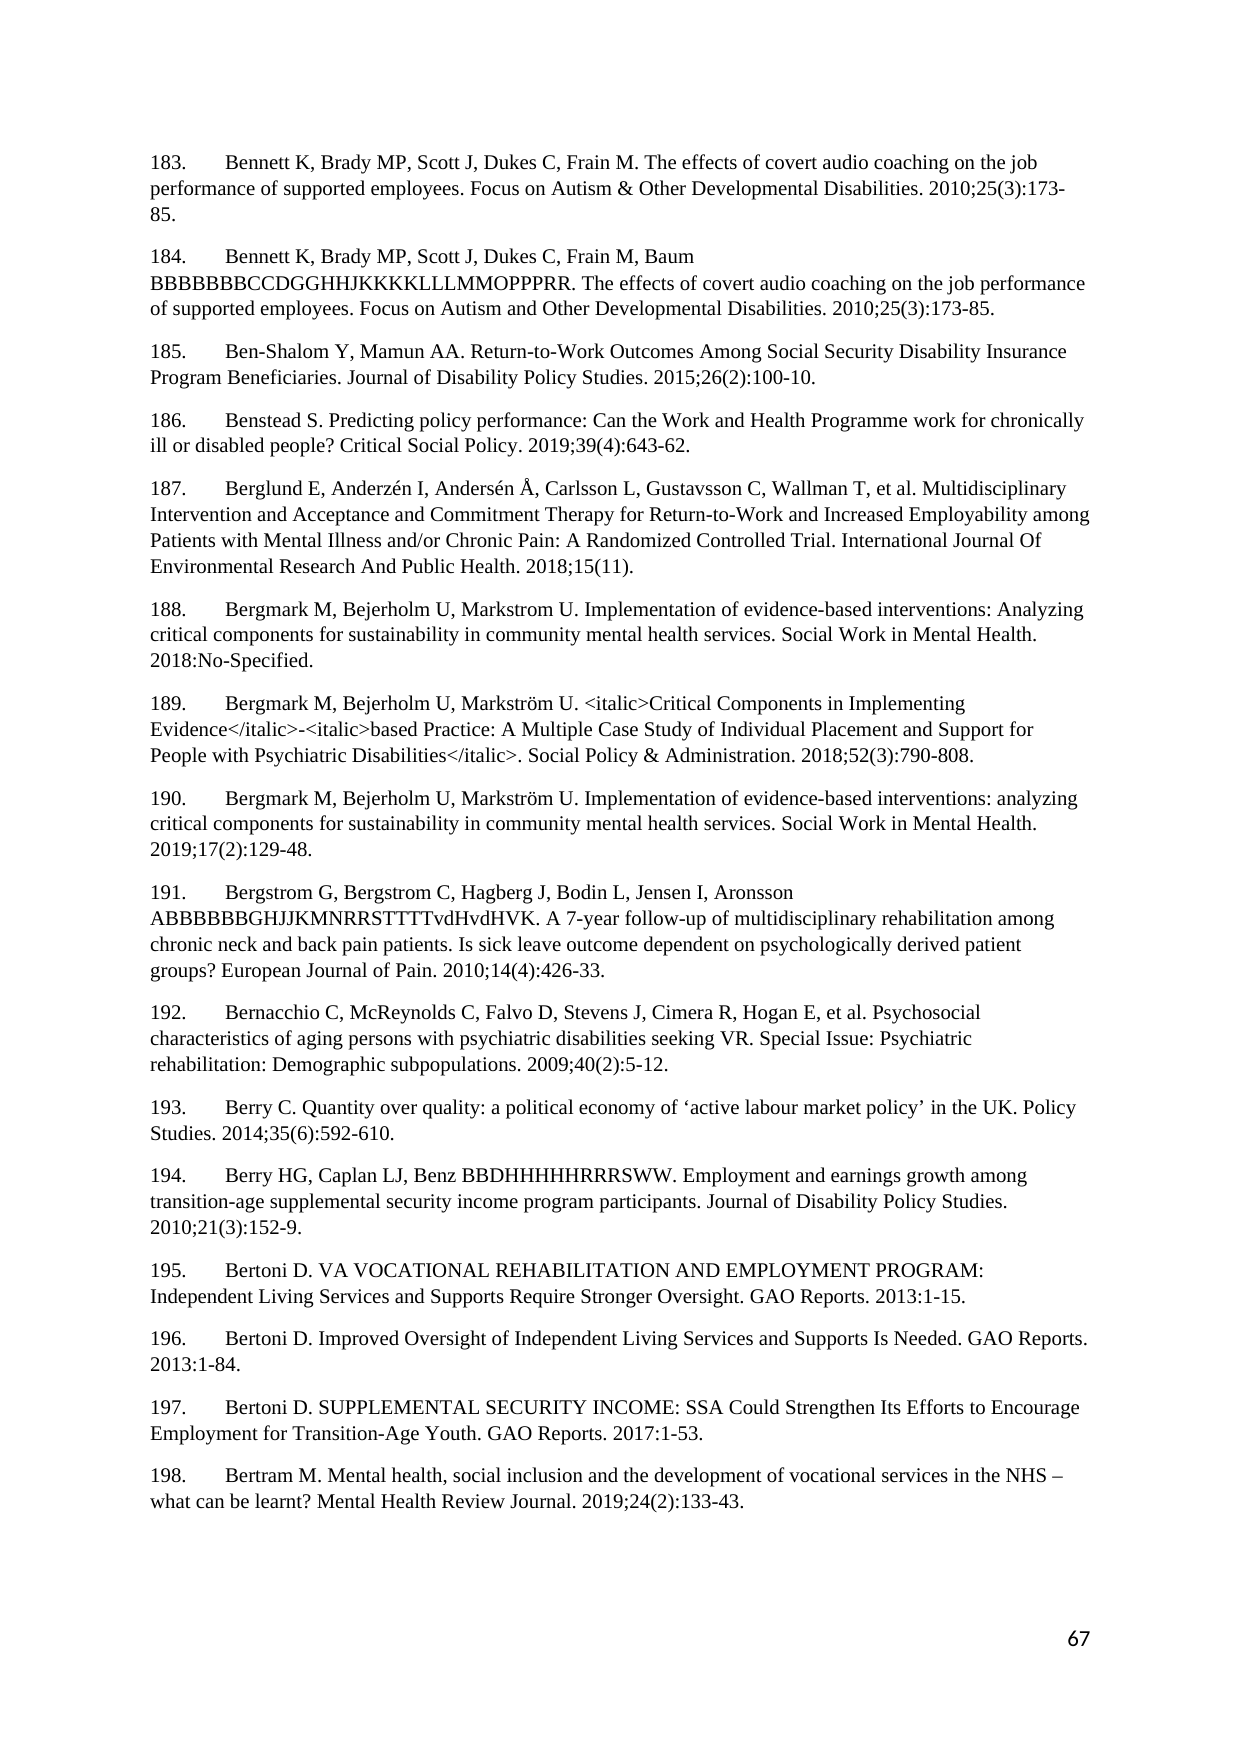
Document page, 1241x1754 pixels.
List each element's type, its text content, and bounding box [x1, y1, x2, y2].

text 193. Berry C. Quantity over quality: a political economy of ‘active labour market policy’ in the UK. Policy Studies. 2014;35(6):592-610. [150, 1095, 1090, 1145]
text 191. Bergstrom G, Bergstrom C, Hagberg J, Bodin L, Jensen I, Aronsson ABBBBBBGHJJKMNRRSTTTTvdHvdHVK. A 7-year follow-up of multidisciplinary rehabilitation among chronic neck and back pain patients. Is sick leave outcome dependent on psychologically derived patient groups? European Journal of Pain. 2010;14(4):426-33. [150, 880, 1090, 982]
text 195. Bertoni D. VA VOCATIONAL REHABILITATION AND EMPLOYMENT PROGRAM: Independent Living Services and Supports Require Stronger Oversight. GAO Reports. 2013:1-15. [150, 1258, 1090, 1308]
text 194. Berry HG, Caplan LJ, Benz BBDHHHHHRRRSWW. Employment and earnings growth among transition-age supplemental security income program participants. Journal of Disability Policy Studies. 2010;21(3):152-9. [150, 1163, 1090, 1239]
text 188. Bergmark M, Bejerholm U, Markstrom U. Implementation of evidence-based interventions: Analyzing critical components for sustainability in community mental health services. Social Work in Mental Health. 2018:No-Specified. [150, 596, 1090, 672]
text 185. Ben-Shalom Y, Mamun AA. Return-to-Work Outcomes Among Social Security Disability Insurance Program Beneficiaries. Journal of Disability Policy Studies. 2015;26(2):100-10. [150, 339, 1090, 389]
text 187. Berglund E, Anderzén I, Andersén Å, Carlsson L, Gustavsson C, Wallman T, et al. Multidisciplinary Intervention and Acceptance and Commitment Therapy for Return-to-Work and Increased Employability among Patients with Mental Illness and/or Chronic Pain: A Randomized Controlled Trial. International Journal Of Environmental Research And Public Health. 2018;15(11). [150, 476, 1090, 578]
text 189. Bergmark M, Bejerholm U, Markström U. <italic>Critical Components in Implementing Evidence</italic>‐<italic>based Practice: A Multiple Case Study of Individual Placement and Support for People with Psychiatric Disabilities</italic>. Social Policy & Administration. 2018;52(3):790-808. [150, 691, 1090, 767]
text 183. Bennett K, Brady MP, Scott J, Dukes C, Frain M. The effects of covert audio coaching on the job performance of supported employees. Focus on Autism & Other Developmental Disabilities. 2010;25(3):173-85. [150, 150, 1090, 226]
text 192. Bernacchio C, McReynolds C, Falvo D, Stevens J, Cimera R, Hogan E, et al. Psychosocial characteristics of aging persons with psychiatric disabilities seeking VR. Special Issue: Psychiatric rehabilitation: Demographic subpopulations. 2009;40(2):5-12. [150, 1000, 1090, 1076]
text 190. Bergmark M, Bejerholm U, Markström U. Implementation of evidence-based interventions: analyzing critical components for sustainability in community mental health services. Social Work in Mental Health. 2019;17(2):129-48. [150, 785, 1090, 861]
text 186. Benstead S. Predicting policy performance: Can the Work and Health Programme work for chronically ill or disabled people? Critical Social Policy. 2019;39(4):643-62. [150, 407, 1090, 457]
text 198. Bertram M. Mental health, social inclusion and the development of vocational services in the NHS – what can be learnt? Mental Health Review Journal. 2019;24(2):133-43. [150, 1463, 1090, 1513]
text 197. Bertoni D. SUPPLEMENTAL SECURITY INCOME: SSA Could Strengthen Its Efforts to Encourage Employment for Transition-Age Youth. GAO Reports. 2017:1-53. [150, 1395, 1090, 1445]
text 184. Bennett K, Brady MP, Scott J, Dukes C, Frain M, Baum BBBBBBBCCDGGHHJKKKKLLLMMOPPPRR. The effects of covert audio coaching on the job performance of supported employees. Focus on Autism and Other Developmental Disabilities. 2010;25(3):173-85. [150, 244, 1090, 320]
text 196. Bertoni D. Improved Oversight of Independent Living Services and Supports Is Needed. GAO Reports. 2013:1-84. [150, 1326, 1090, 1376]
